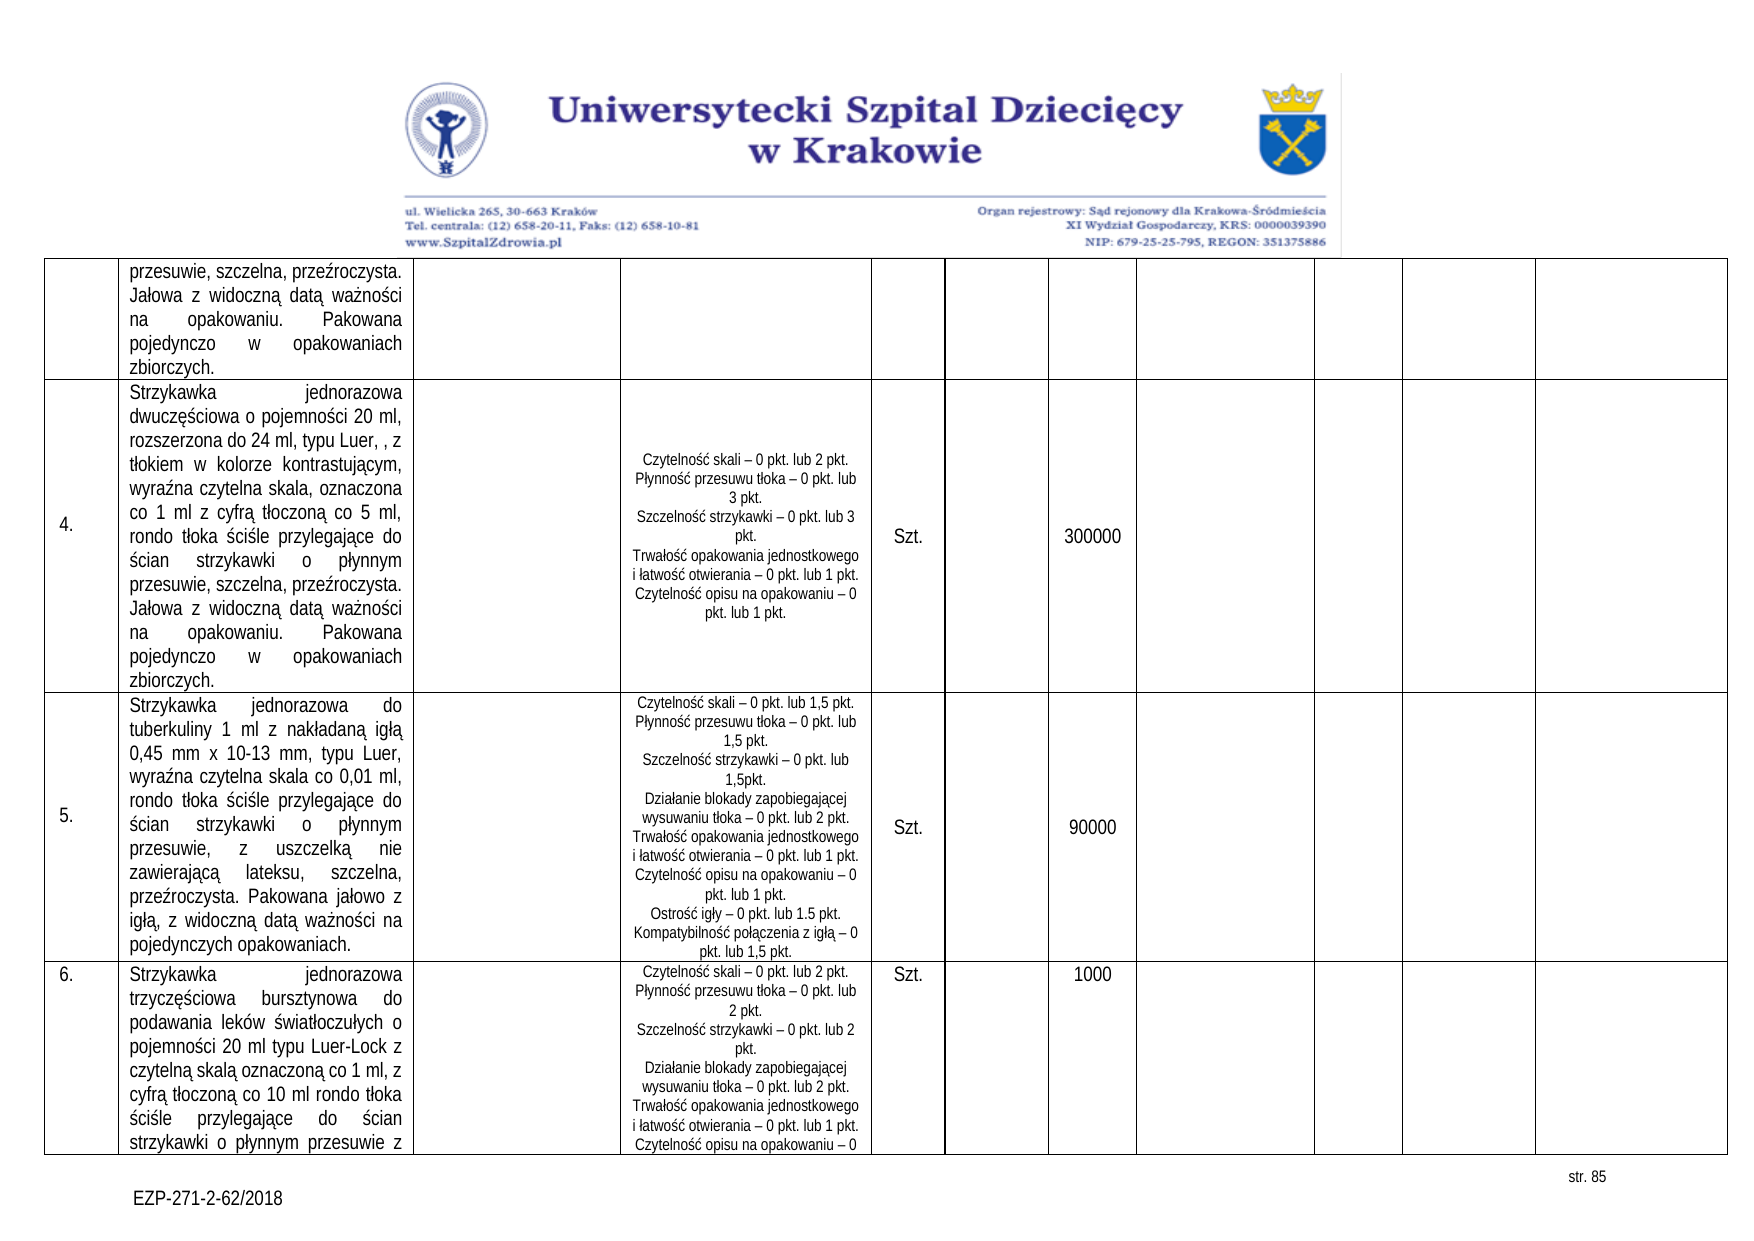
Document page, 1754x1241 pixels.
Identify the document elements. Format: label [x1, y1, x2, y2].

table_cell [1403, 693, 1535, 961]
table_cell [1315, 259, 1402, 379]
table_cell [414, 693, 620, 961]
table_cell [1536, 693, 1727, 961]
picture [397, 73, 1343, 258]
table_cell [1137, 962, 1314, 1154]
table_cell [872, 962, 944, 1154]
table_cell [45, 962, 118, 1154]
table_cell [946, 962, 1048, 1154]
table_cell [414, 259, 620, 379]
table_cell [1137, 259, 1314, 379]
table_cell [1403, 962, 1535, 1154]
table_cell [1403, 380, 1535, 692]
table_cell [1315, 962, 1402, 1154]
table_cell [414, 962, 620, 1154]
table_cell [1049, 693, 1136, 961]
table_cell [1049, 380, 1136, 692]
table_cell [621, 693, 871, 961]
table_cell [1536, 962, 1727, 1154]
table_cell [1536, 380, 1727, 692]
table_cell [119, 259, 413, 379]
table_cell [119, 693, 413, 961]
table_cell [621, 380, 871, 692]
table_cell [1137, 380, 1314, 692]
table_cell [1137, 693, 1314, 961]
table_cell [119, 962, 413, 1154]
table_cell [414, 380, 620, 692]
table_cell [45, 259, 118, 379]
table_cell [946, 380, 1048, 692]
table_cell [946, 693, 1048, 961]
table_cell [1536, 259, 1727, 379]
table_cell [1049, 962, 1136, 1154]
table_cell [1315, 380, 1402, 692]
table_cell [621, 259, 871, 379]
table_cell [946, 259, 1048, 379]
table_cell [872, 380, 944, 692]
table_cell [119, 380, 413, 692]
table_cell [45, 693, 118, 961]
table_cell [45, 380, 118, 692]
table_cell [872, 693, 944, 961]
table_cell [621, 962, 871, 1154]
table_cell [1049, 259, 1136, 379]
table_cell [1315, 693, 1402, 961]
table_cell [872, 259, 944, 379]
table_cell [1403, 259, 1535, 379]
